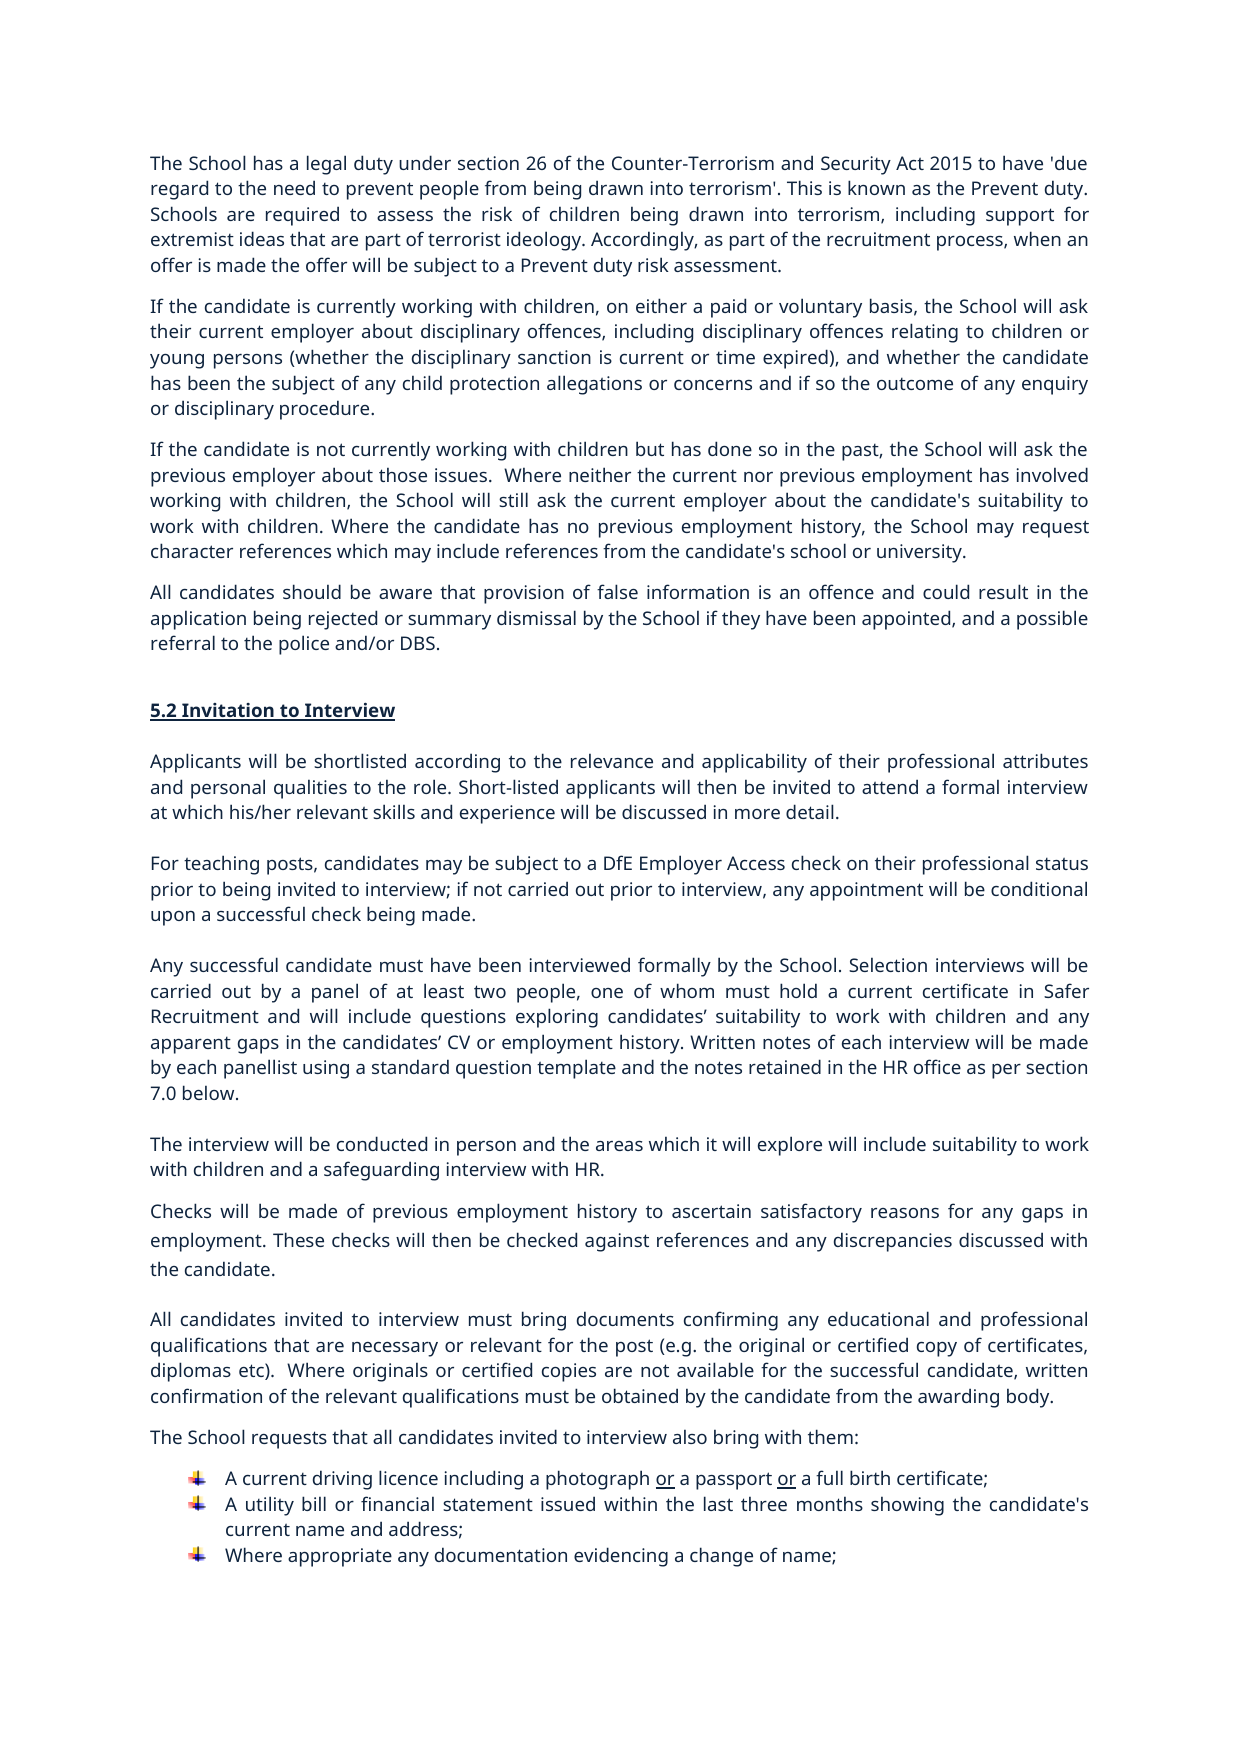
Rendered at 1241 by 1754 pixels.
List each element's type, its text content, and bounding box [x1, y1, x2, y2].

picture [188, 1545, 206, 1562]
picture [188, 1469, 206, 1486]
text All candidates should be aware that provision of false information is an offence and could result in the application being rejected or summary dismissal by the School if they have been appointed, and a possible referral to the police and/or DBS. [150, 580, 1090, 656]
text For teaching posts, candidates may be subject to a DfE Employer Access check on their professional status prior to being invited to interview; if not carried out prior to interview, any appointment will be conditional upon a successful check being made. [150, 851, 1090, 927]
text Any successful candidate must have been interviewed formally by the School. Selection interviews will be carried out by a panel of at least two people, one of whom must hold a current certificate in Safer Recruitment and will include questions exploring candidates’ suitability to work with children and any apparent gaps in the candidates’ CV or employment history. Written notes of each interview will be made by each panellist using a standard question template and the notes retained in the HR office as per section 7.0 below. [150, 953, 1090, 1106]
text All candidates invited to interview must bring documents confirming any educational and professional qualifications that are necessary or relevant for the post (e.g. the original or certified copy of certificates, diplomas etc). Where originals or certified copies are not available for the successful candidate, written confirmation of the relevant qualifications must be obtained by the candidate from the awarding body. [150, 1307, 1090, 1409]
text Applicants will be shortlisted according to the relevance and applicability of their professional attributes and personal qualities to the role. Short-listed applicants will then be invited to attend a formal interview at which his/her relevant skills and experience will be discussed in more detail. [150, 748, 1090, 825]
text Checks will be made of previous employment history to ascertain satisfactory reasons for any gaps in employment. These checks will then be checked against references and any discrepancies discussed with the candidate. [150, 1198, 1090, 1282]
list A current driving licence including a photograph or a passport or a full birth certificate; [187, 1465, 1090, 1491]
picture [188, 1494, 206, 1511]
text If the candidate is currently working with children, on either a paid or voluntary basis, the School will ask their current employer about disciplinary offences, including disciplinary offences relating to children or young persons (whether the disciplinary sanction is current or time expired), and whether the candidate has been the subject of any child protection allegations or concerns and if so the outcome of any enquiry or disciplinary procedure. [150, 293, 1090, 421]
list Where appropriate any documentation evidencing a change of name; [187, 1542, 1090, 1567]
list A utility bill or financial statement issued within the last three months showing the candidate's current name and address; [187, 1491, 1090, 1542]
text 5.2 Invitation to Interview [150, 697, 1090, 723]
text The School requests that all candidates invited to interview also bring with them: [150, 1424, 1090, 1450]
text The interview will be conducted in person and the areas which it will explore will include suitability to work with children and a safeguarding interview with HR. [150, 1131, 1090, 1182]
text The School has a legal duty under section 26 of the Counter-Terrorism and Security Act 2015 to have 'due regard to the need to prevent people from being drawn into terrorism'. This is known as the Prevent duty. Schools are required to assess the risk of children being drawn into terrorism, including support for extremist ideas that are part of terrorist ideology. Accordingly, as part of the recruitment process, when an offer is made the offer will be subject to a Prevent duty risk assessment. [150, 150, 1090, 278]
text If the candidate is not currently working with children but has done so in the past, the School will ask the previous employer about those issues. Where neither the current nor previous employment has involved working with children, the School will still ask the current employer about the candidate's suitability to work with children. Where the candidate has no previous employment history, the School may request character references which may include references from the candidate's school or university. [150, 436, 1090, 564]
